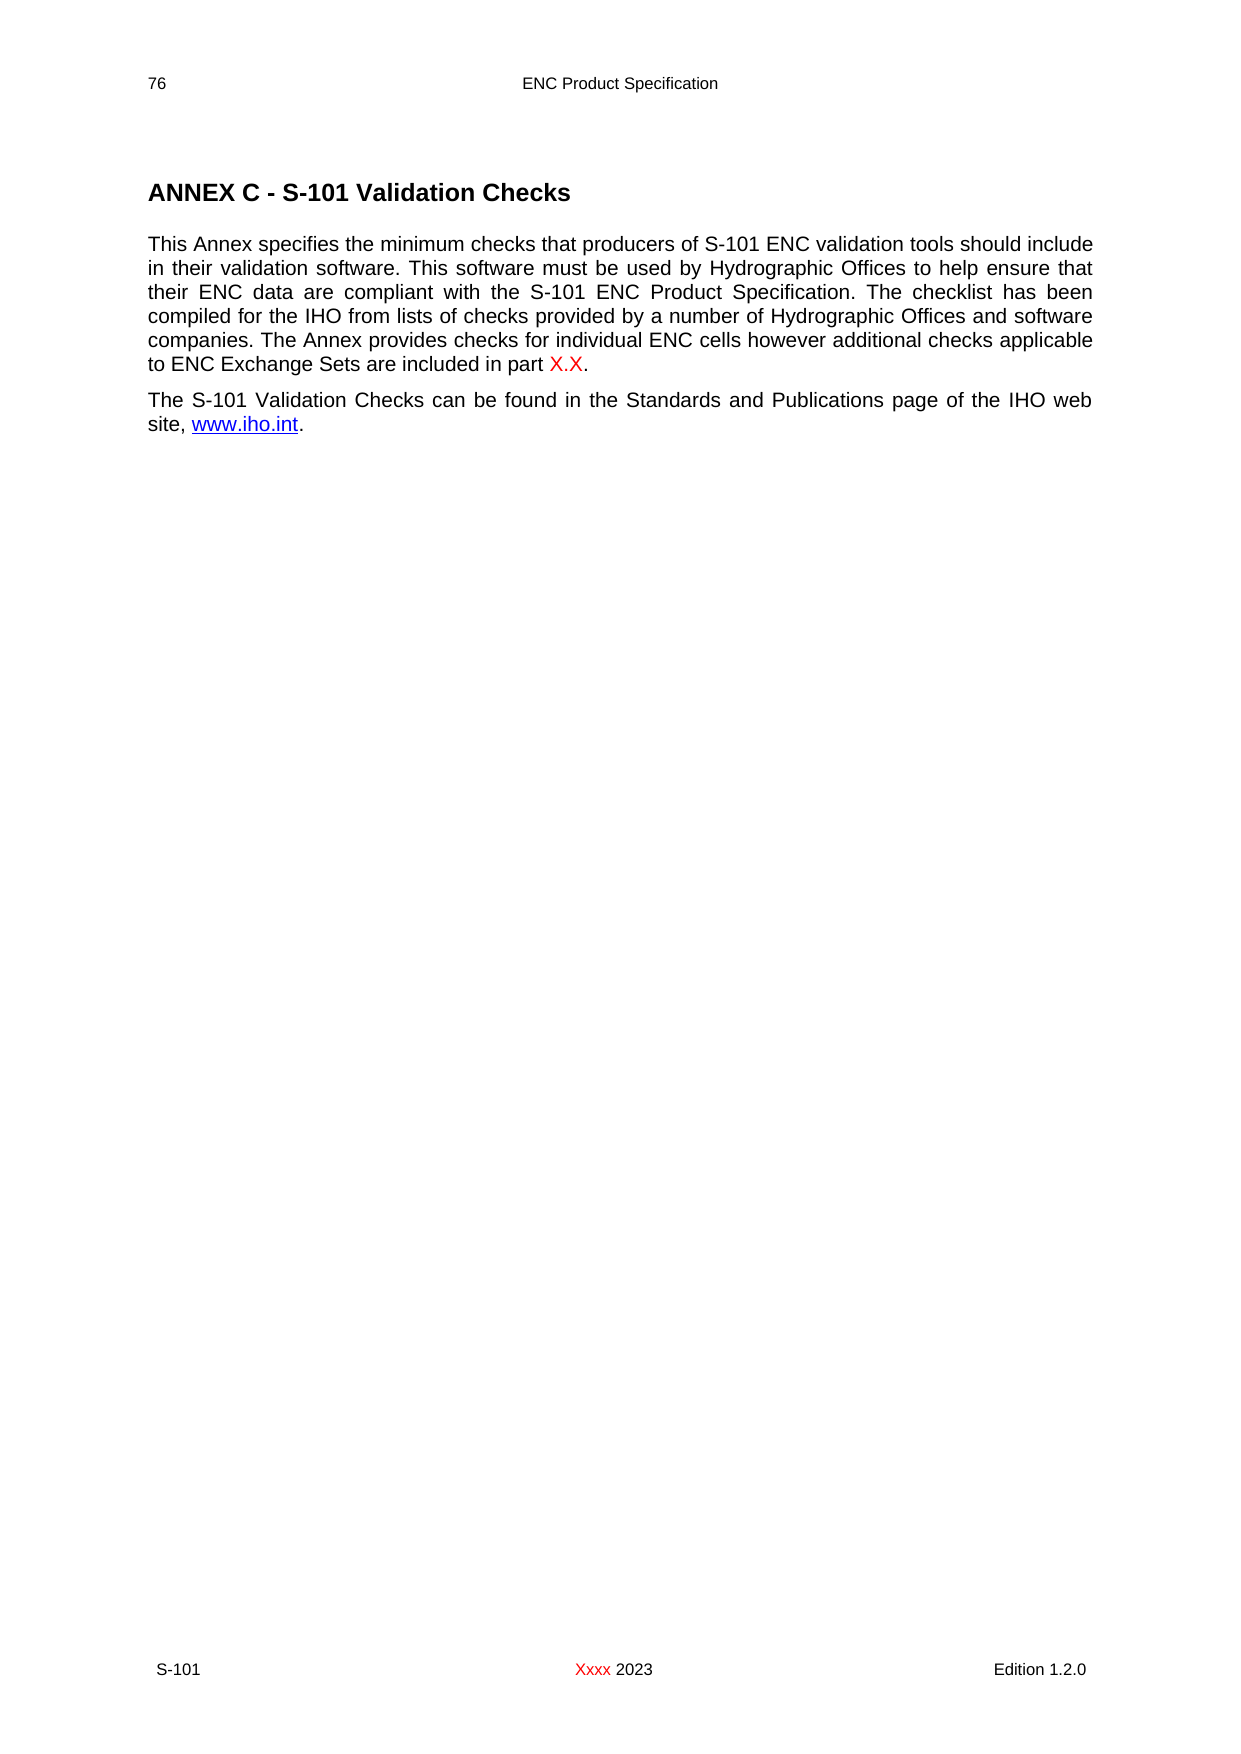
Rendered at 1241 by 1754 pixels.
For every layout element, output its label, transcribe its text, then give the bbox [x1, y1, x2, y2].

text This Annex specifies the minimum checks that producers of S-101 ENC validation tools should include in their validation software. This software must be used by Hydrographic Offices to help ensure that their ENC data are compliant with the S-101 ENC Product Specification. The checklist has been compiled for the IHO from lists of checks provided by a number of Hydrographic Offices and software companies. The Annex provides checks for individual ENC cells however additional checks applicable to ENC Exchange Sets are included in part X.X. [148, 232, 1094, 376]
subtitle ANNEX C - S-101 Validation Checks [148, 178, 1094, 207]
text The S-101 Validation Checks can be found in the Standards and Publications page of the IHO web site, www.iho.int. [148, 388, 1094, 436]
